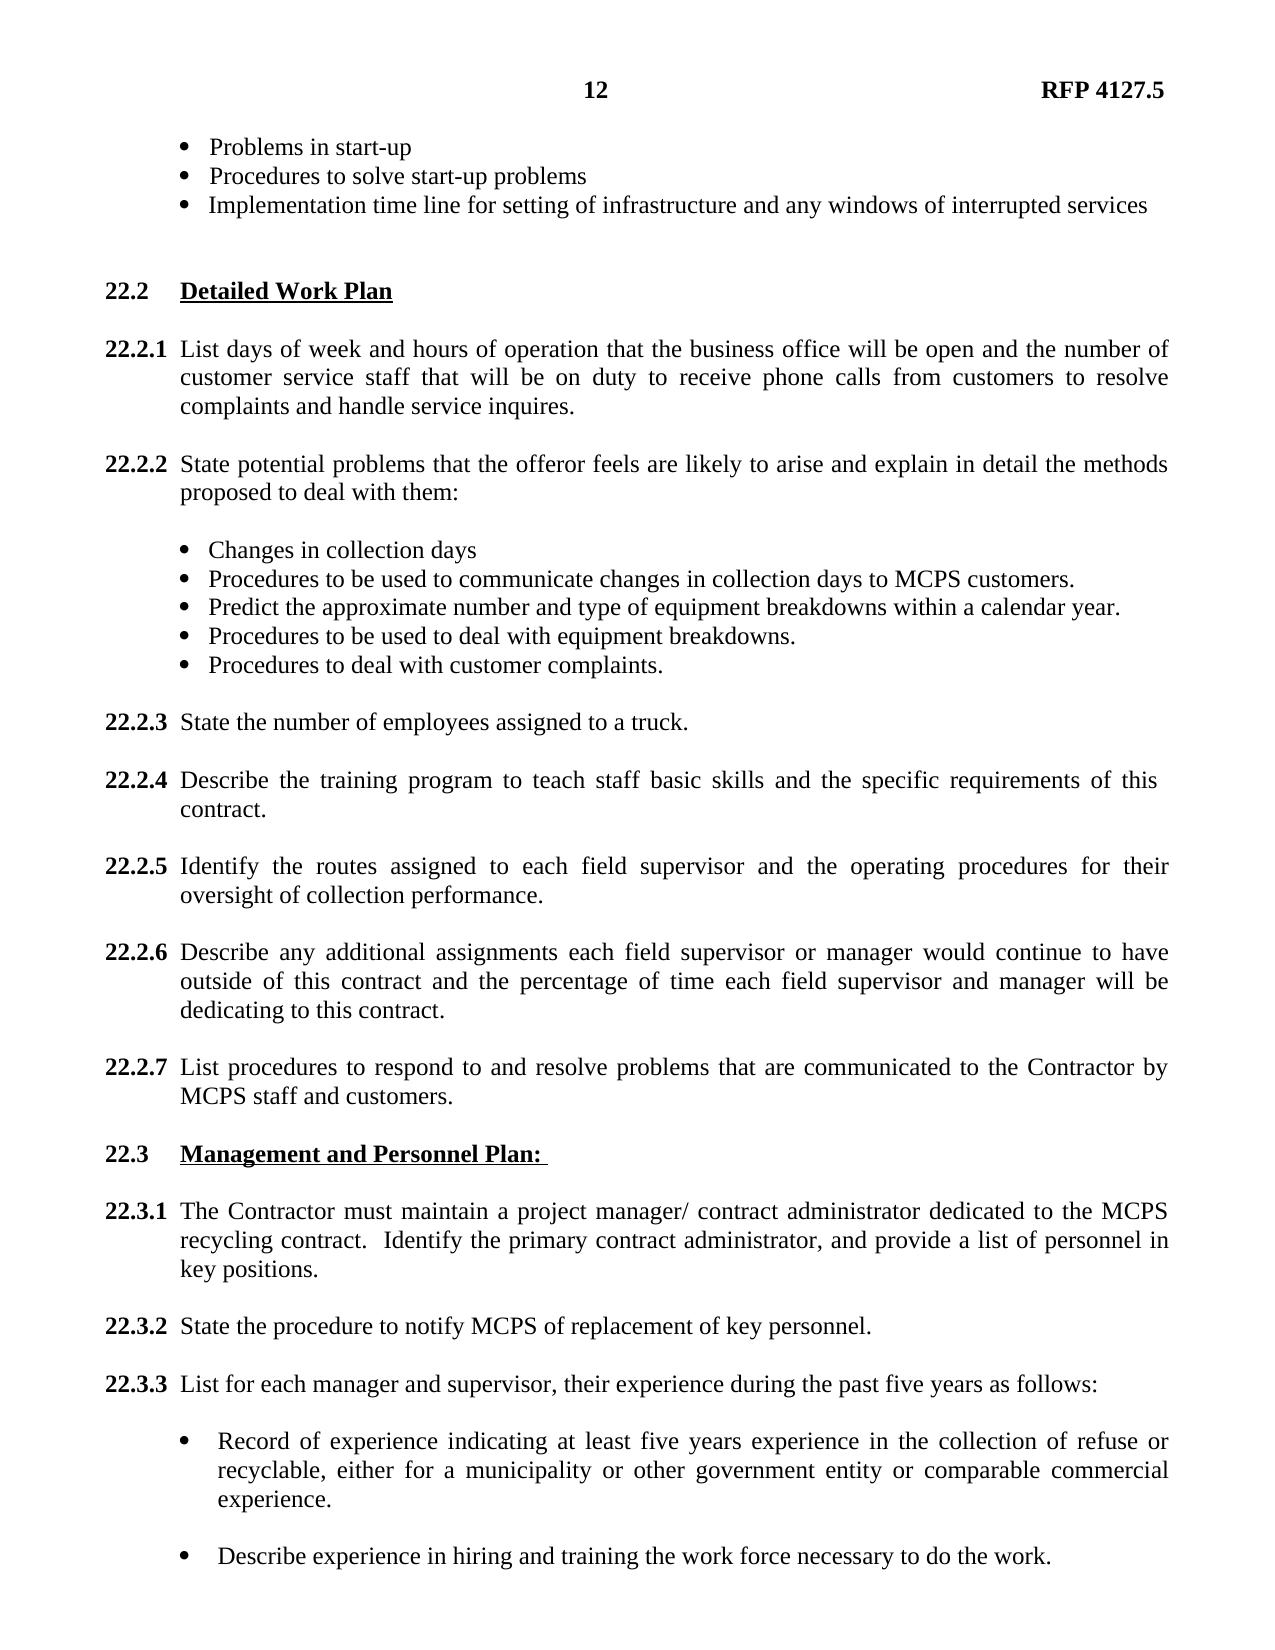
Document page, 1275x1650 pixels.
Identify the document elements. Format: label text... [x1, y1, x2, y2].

text 22.2.1 List days of week and hours of operation that the business office will be open and the number of customer service staff that will be on duty to receive phone calls from customers to resolve complaints and handle service inquires. [105, 334, 1170, 420]
title 22.2 Detailed Work Plan [105, 276, 1170, 305]
text Procedures to be used to communicate changes in collection days to MCPS customers. [180, 564, 1170, 592]
text Record of experience indicating at least five years experience in the collection of refuse or recyclable, either for a municipality or other government entity or comparable commercial experience. [180, 1426, 1170, 1512]
list Implementation time line for setting of infrastructure and any windows of interrupted services [180, 190, 1170, 219]
text 22.2.5 Identify the routes assigned to each field supervisor and the operating procedures for their oversight of collection performance. [105, 851, 1170, 909]
list Predict the approximate number and type of equipment breakdowns within a calendar year. [180, 592, 1170, 621]
text Procedures to be used to deal with equipment breakdowns. [180, 621, 1170, 650]
text 22.3.1 The Contractor must maintain a project manager/ contract administrator dedicated to the MCPS recycling contract. Identify the primary contract administrator, and provide a list of personnel in key positions. [105, 1196, 1170, 1282]
text 22.2.2 State potential problems that the offeror feels are likely to arise and explain in detail the methods proposed to deal with them: [105, 449, 1170, 506]
text 22.3 Management and Personnel Plan: [105, 1139, 1170, 1167]
text Problems in start-up [180, 132, 1170, 161]
text 22.3.2 State the procedure to notify MCPS of replacement of key personnel. [105, 1311, 1170, 1340]
text Describe experience in hiring and training the work force necessary to do the work. [180, 1541, 1170, 1570]
text 22.2.3 State the number of employees assigned to a truck. [105, 707, 1170, 736]
text 22.3.3 List for each manager and supervisor, their experience during the past five years as follows: [105, 1369, 1170, 1397]
text Procedures to solve start-up problems [180, 161, 1170, 190]
text 22.2.4 Describe the training program to teach staff basic skills and the specific requirements of this contract. [105, 765, 1170, 822]
text 22.2.6 Describe any additional assignments each field supervisor or manager would continue to have outside of this contract and the percentage of time each field supervisor and manager will be dedicating to this contract. [105, 937, 1170, 1024]
text 22.2.7 List procedures to respond to and resolve problems that are communicated to the Contractor by MCPS staff and customers. [105, 1052, 1170, 1110]
text Changes in collection days [180, 535, 1170, 564]
text Procedures to deal with customer complaints. [180, 650, 1170, 679]
